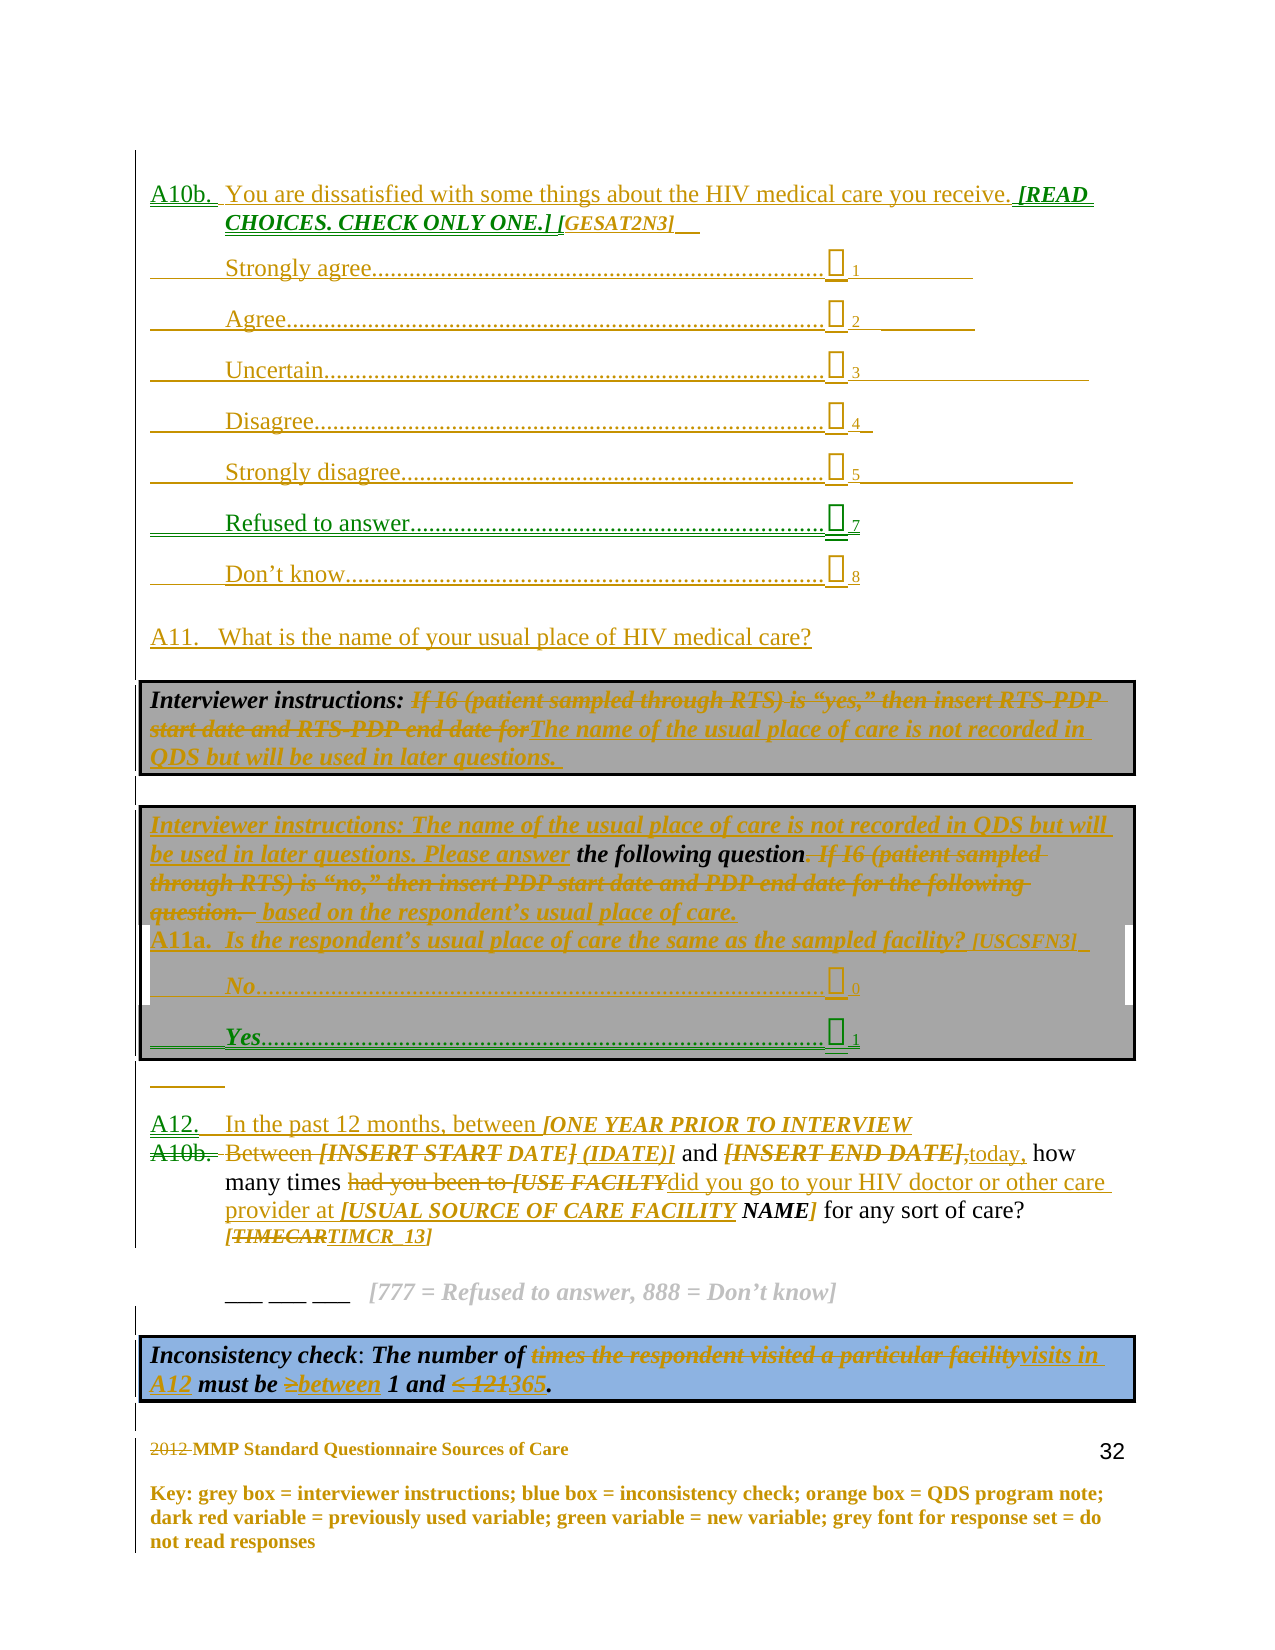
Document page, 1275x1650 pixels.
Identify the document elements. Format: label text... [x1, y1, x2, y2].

text Inconsistency check: The number of must be 1 and . [142, 1338, 1133, 1399]
text DATE and how many times NAME] for any sort of care? [] [150, 1138, 1125, 1248]
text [150, 1277, 1125, 1306]
text Interviewer instructions: [142, 683, 1133, 773]
text the following question [142, 808, 1133, 925]
